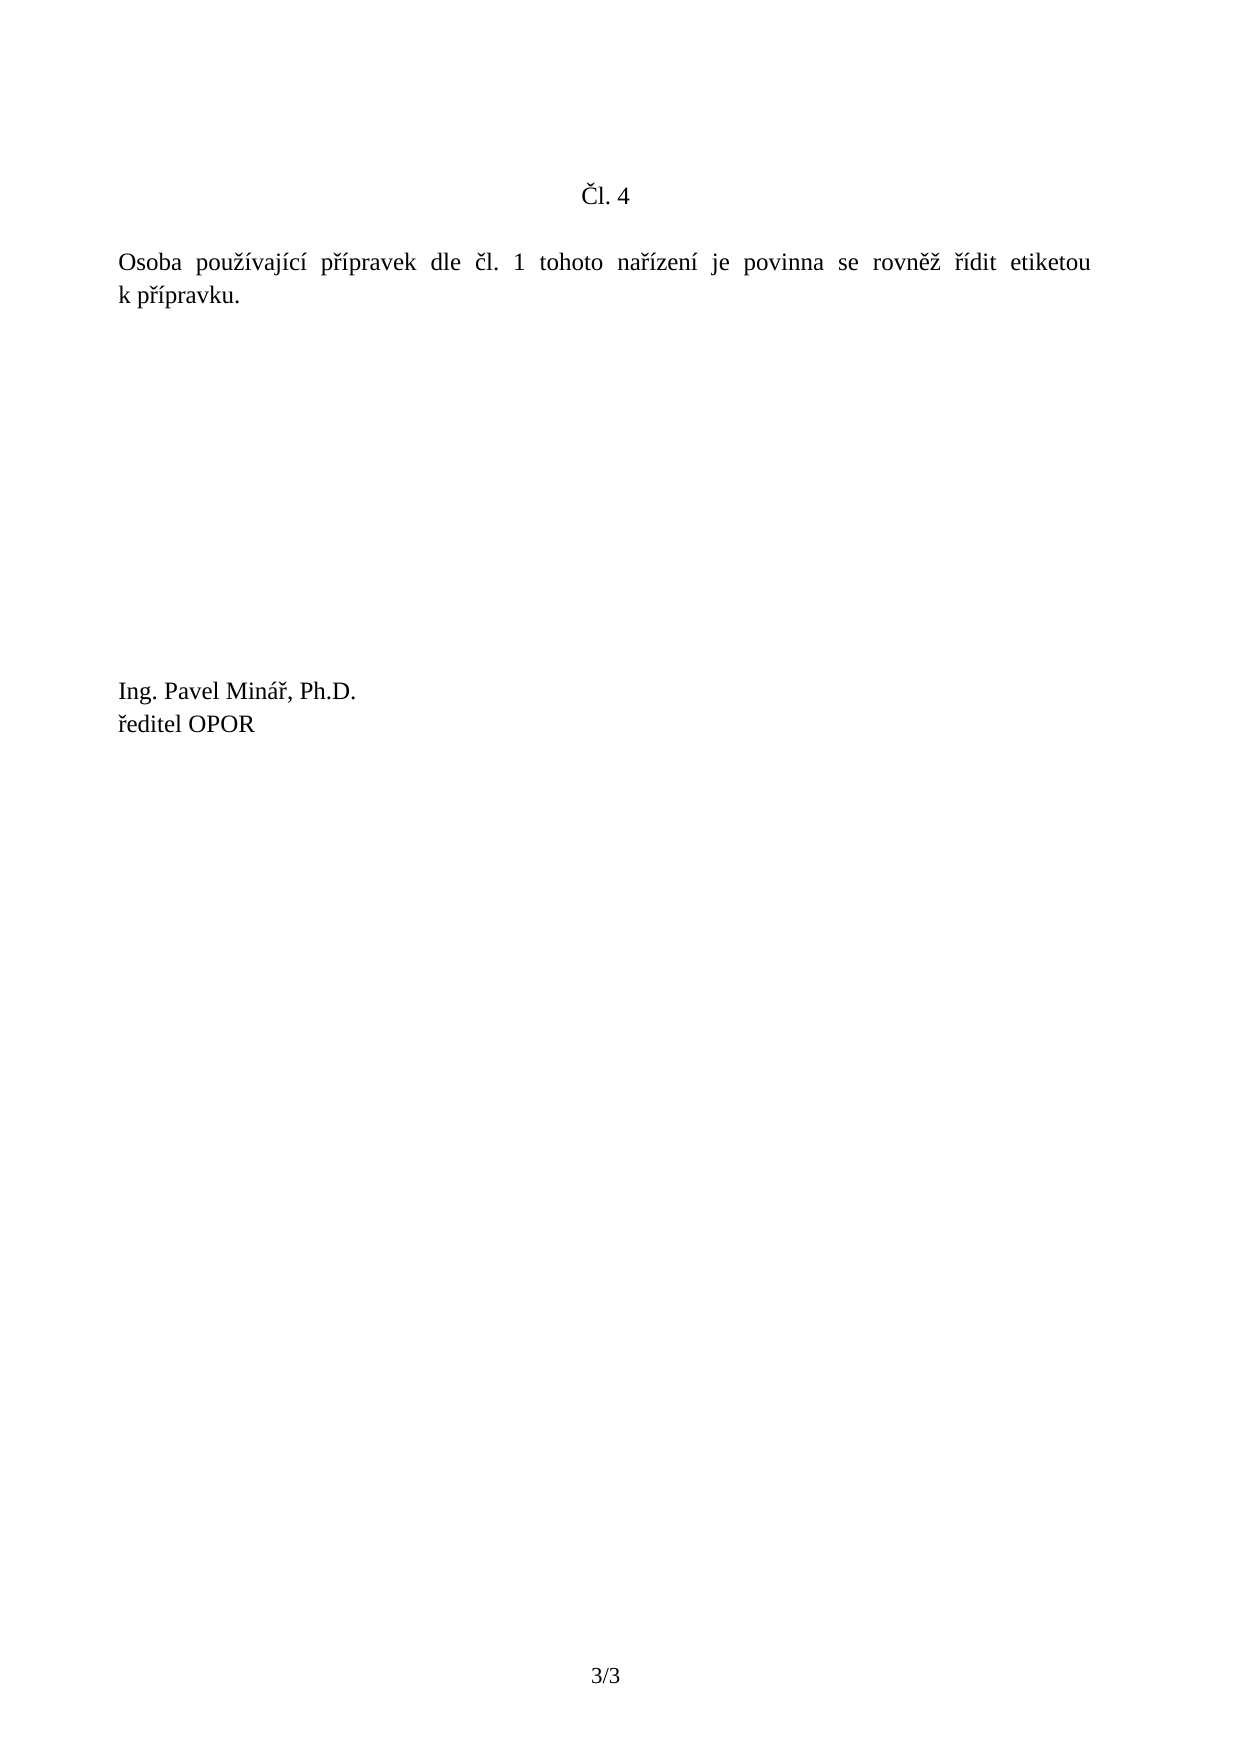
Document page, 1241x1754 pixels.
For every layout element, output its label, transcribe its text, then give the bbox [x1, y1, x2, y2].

text Osoba používající přípravek dle čl. 1 tohoto nařízení je povinna se rovněž řídit etiketou k přípravku. [118, 247, 1092, 308]
text Čl. 4 [118, 181, 1092, 209]
text Ing. Pavel Minář, Ph.D. [118, 676, 1092, 705]
text ředitel OPOR [118, 709, 1092, 738]
